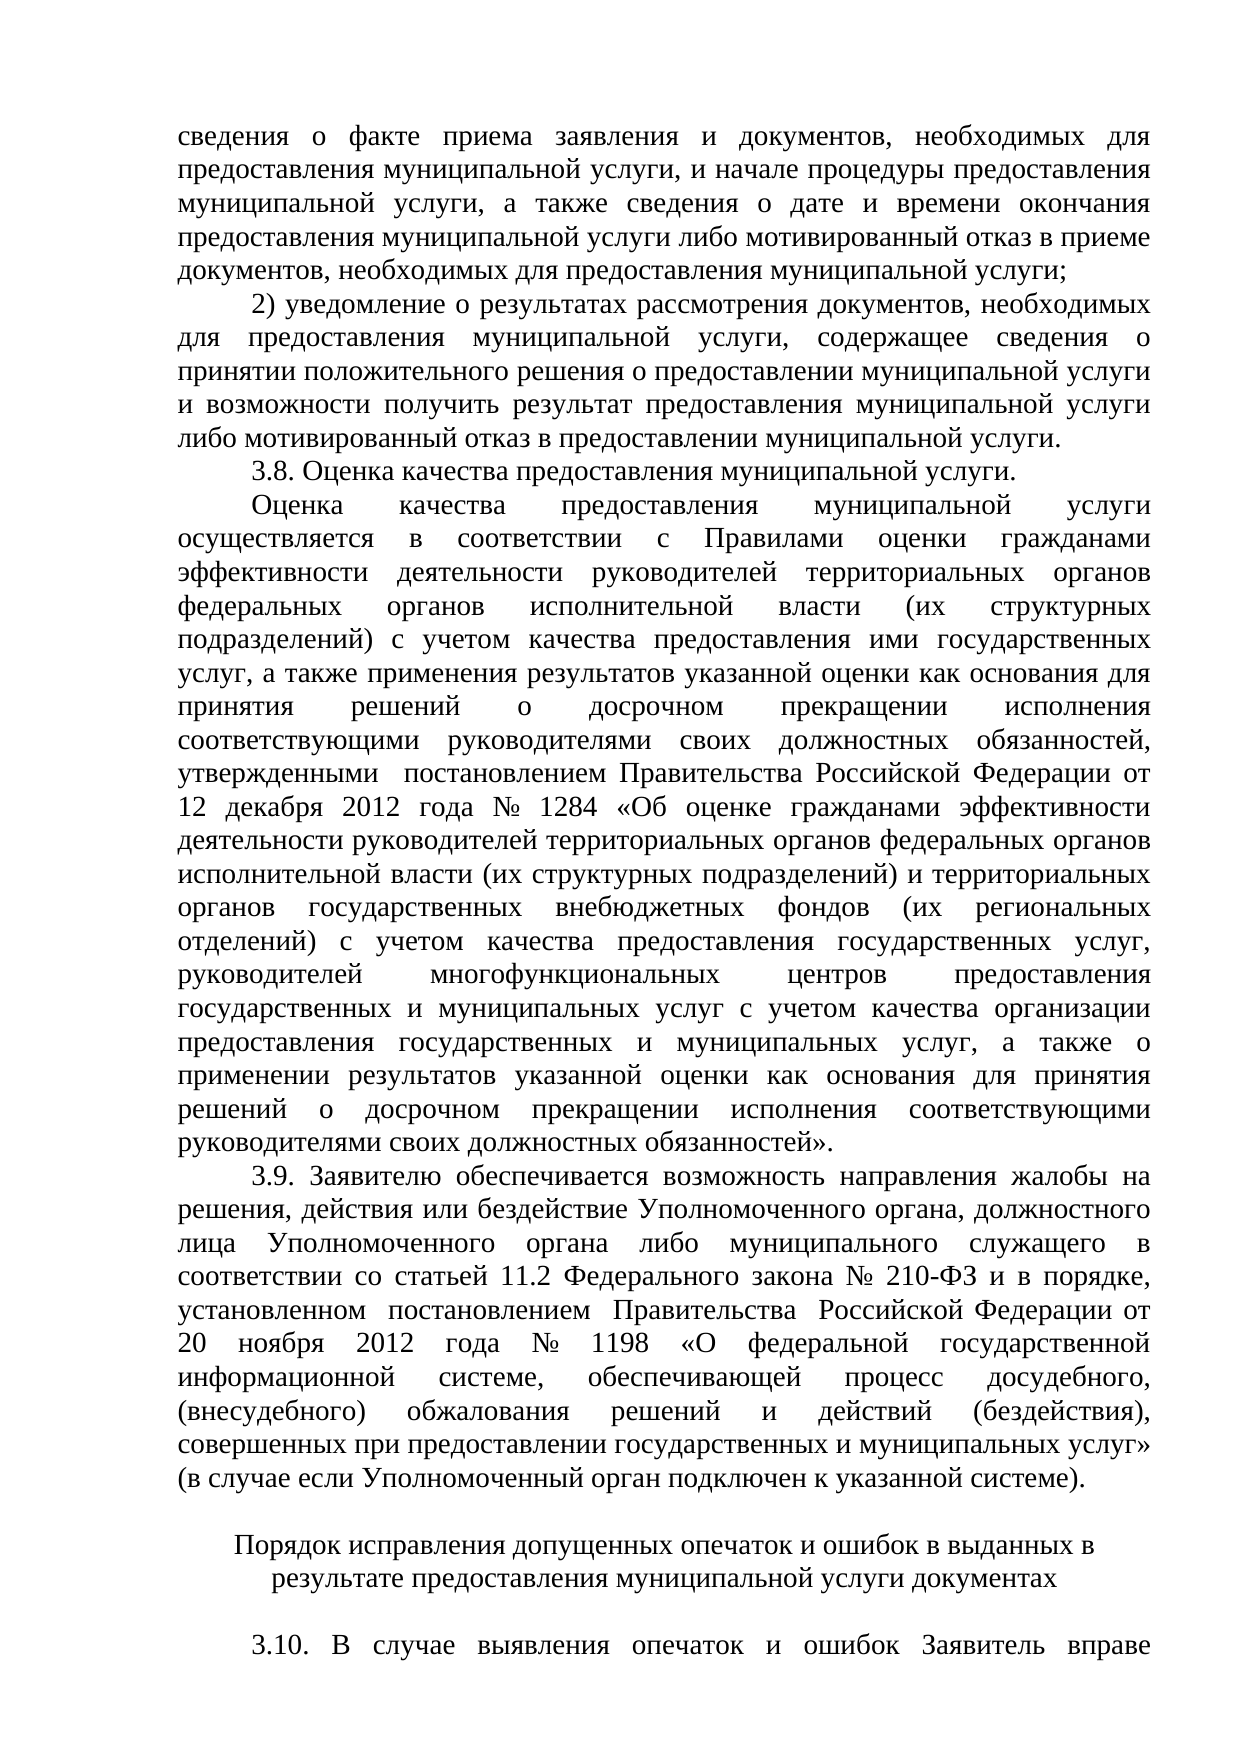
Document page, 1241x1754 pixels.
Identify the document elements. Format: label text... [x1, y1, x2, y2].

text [177, 118, 1152, 286]
text 3.9. Заявителю обеспечивается возможность направления жалобы на решения, действия или бездействие Уполномоченного органа, должностного лица Уполномоченного органа либо муниципального служащего в соответствии со статьей 11.2 Федерального закона № 210-ФЗ и в порядке, установленном постановлением Правительства Российской Федерации от 20 ноября 2012 года № 1198 «О федеральной государственной информационной системе, обеспечивающей процесс досудебного, (внесудебного) обжалования решений и действий (бездействия), совершенных при предоставлении государственных и муниципальных услуг» (в случае если Уполномоченный орган подключен к указанной системе). [177, 1158, 1152, 1493]
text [177, 1627, 1152, 1661]
text Порядок исправления допущенных опечаток и ошибок в выданных в результате предоставления муниципальной услуги документах [177, 1527, 1152, 1594]
text 3.8. Оценка качества предоставления муниципальной услуги. [177, 453, 1152, 487]
text Оценка качества предоставления муниципальной услуги осуществляется в соответствии с Правилами оценки гражданами эффективности деятельности руководителей территориальных органов федеральных органов исполнительной власти (их структурных подразделений) с учетом качества предоставления ими государственных услуг, а также применения результатов указанной оценки как основания для принятия решений о досрочном прекращении исполнения соответствующими руководителями своих должностных обязанностей, утвержденными постановлением Правительства Российской Федерации от 12 декабря 2012 года № 1284 «Об оценке гражданами эффективности деятельности руководителей территориальных органов федеральных органов исполнительной власти (их структурных подразделений) и территориальных органов государственных внебюджетных фондов (их региональных отделений) с учетом качества предоставления государственных услуг, руководителей многофункциональных центров предоставления государственных и муниципальных услуг с учетом качества организации предоставления государственных и муниципальных услуг, а также о применении результатов указанной оценки как основания для принятия решений о досрочном прекращении исполнения соответствующими руководителями своих должностных обязанностей». [177, 487, 1152, 1158]
text 2) уведомление о результатах рассмотрения документов, необходимых для предоставления муниципальной услуги, содержащее сведения о принятии положительного решения о предоставлении муниципальной услуги и возможности получить результат предоставления муниципальной услуги либо мотивированный отказ в предоставлении муниципальной услуги. [177, 286, 1152, 453]
